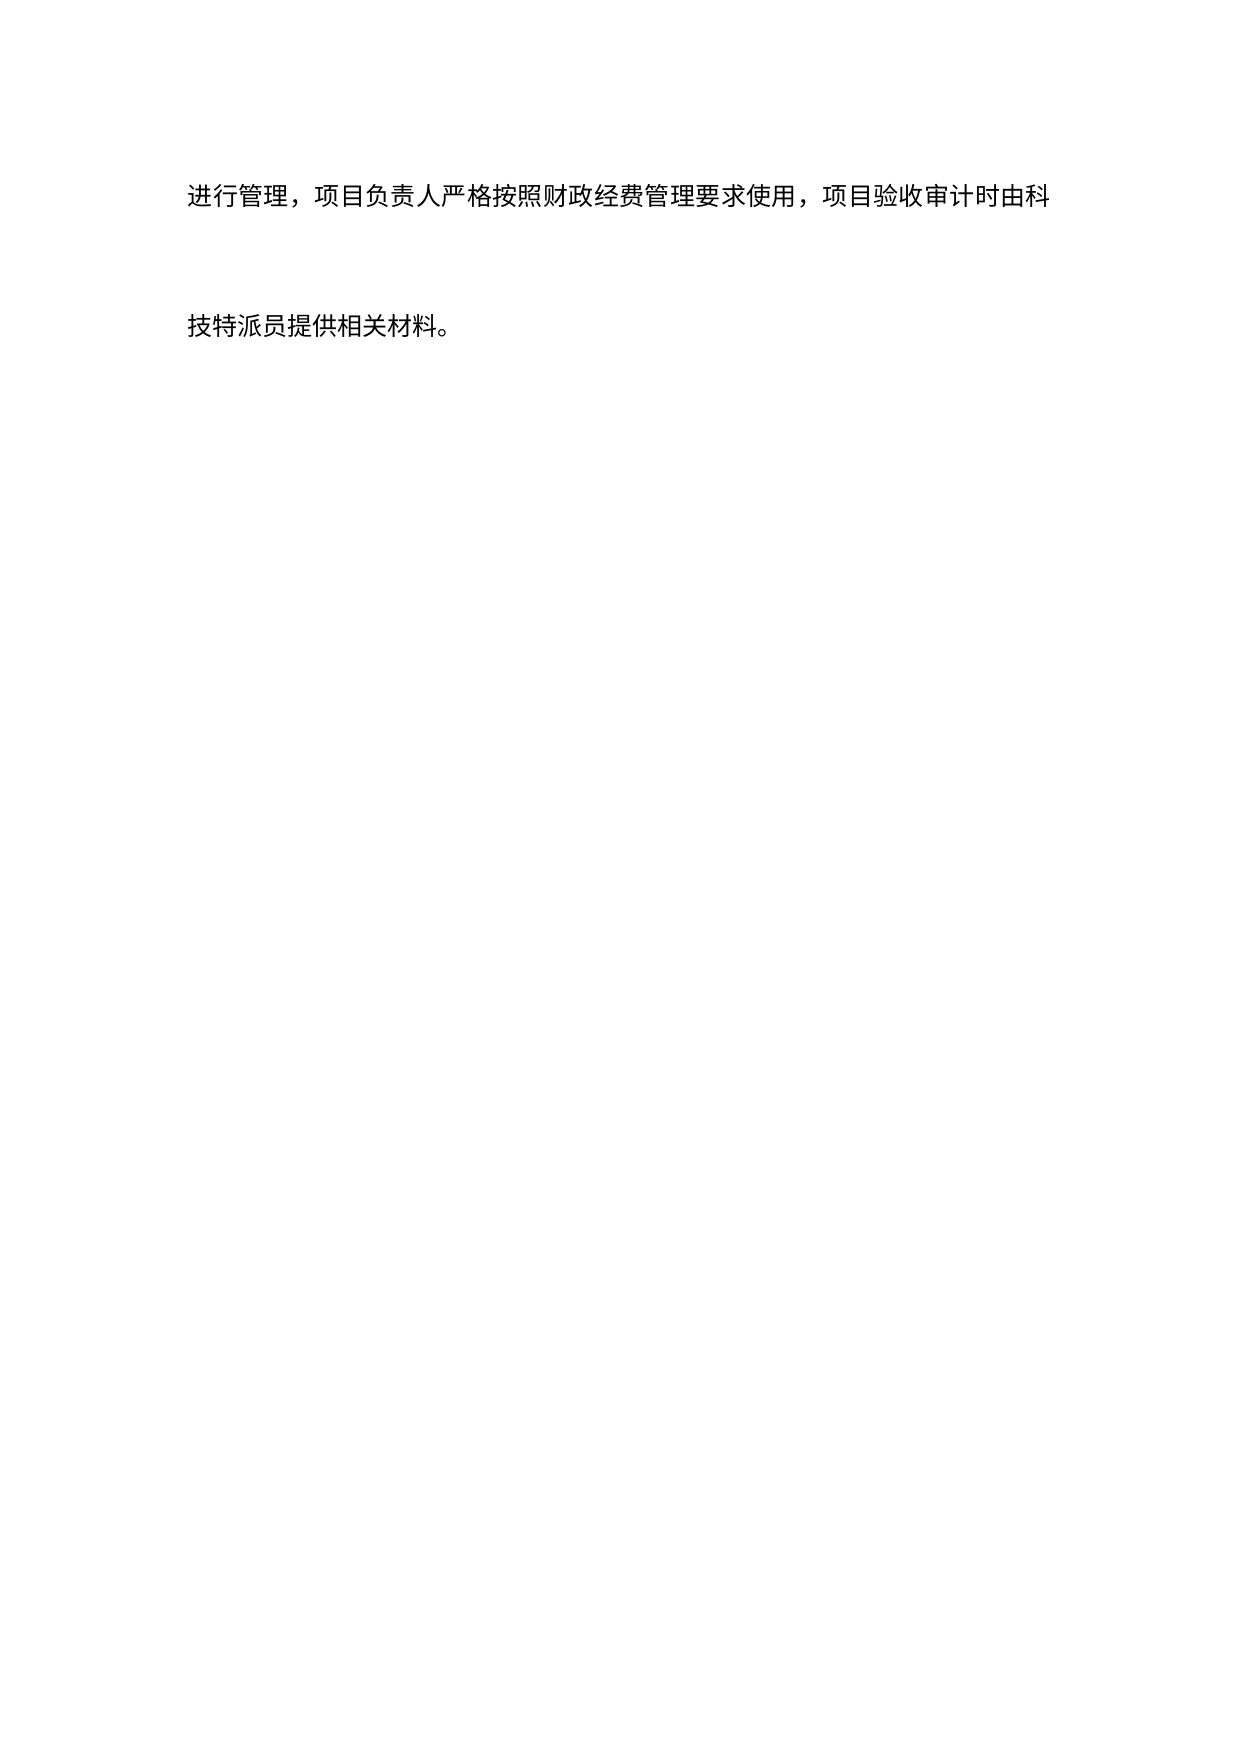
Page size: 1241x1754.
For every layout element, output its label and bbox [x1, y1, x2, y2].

text [187, 162, 1053, 357]
